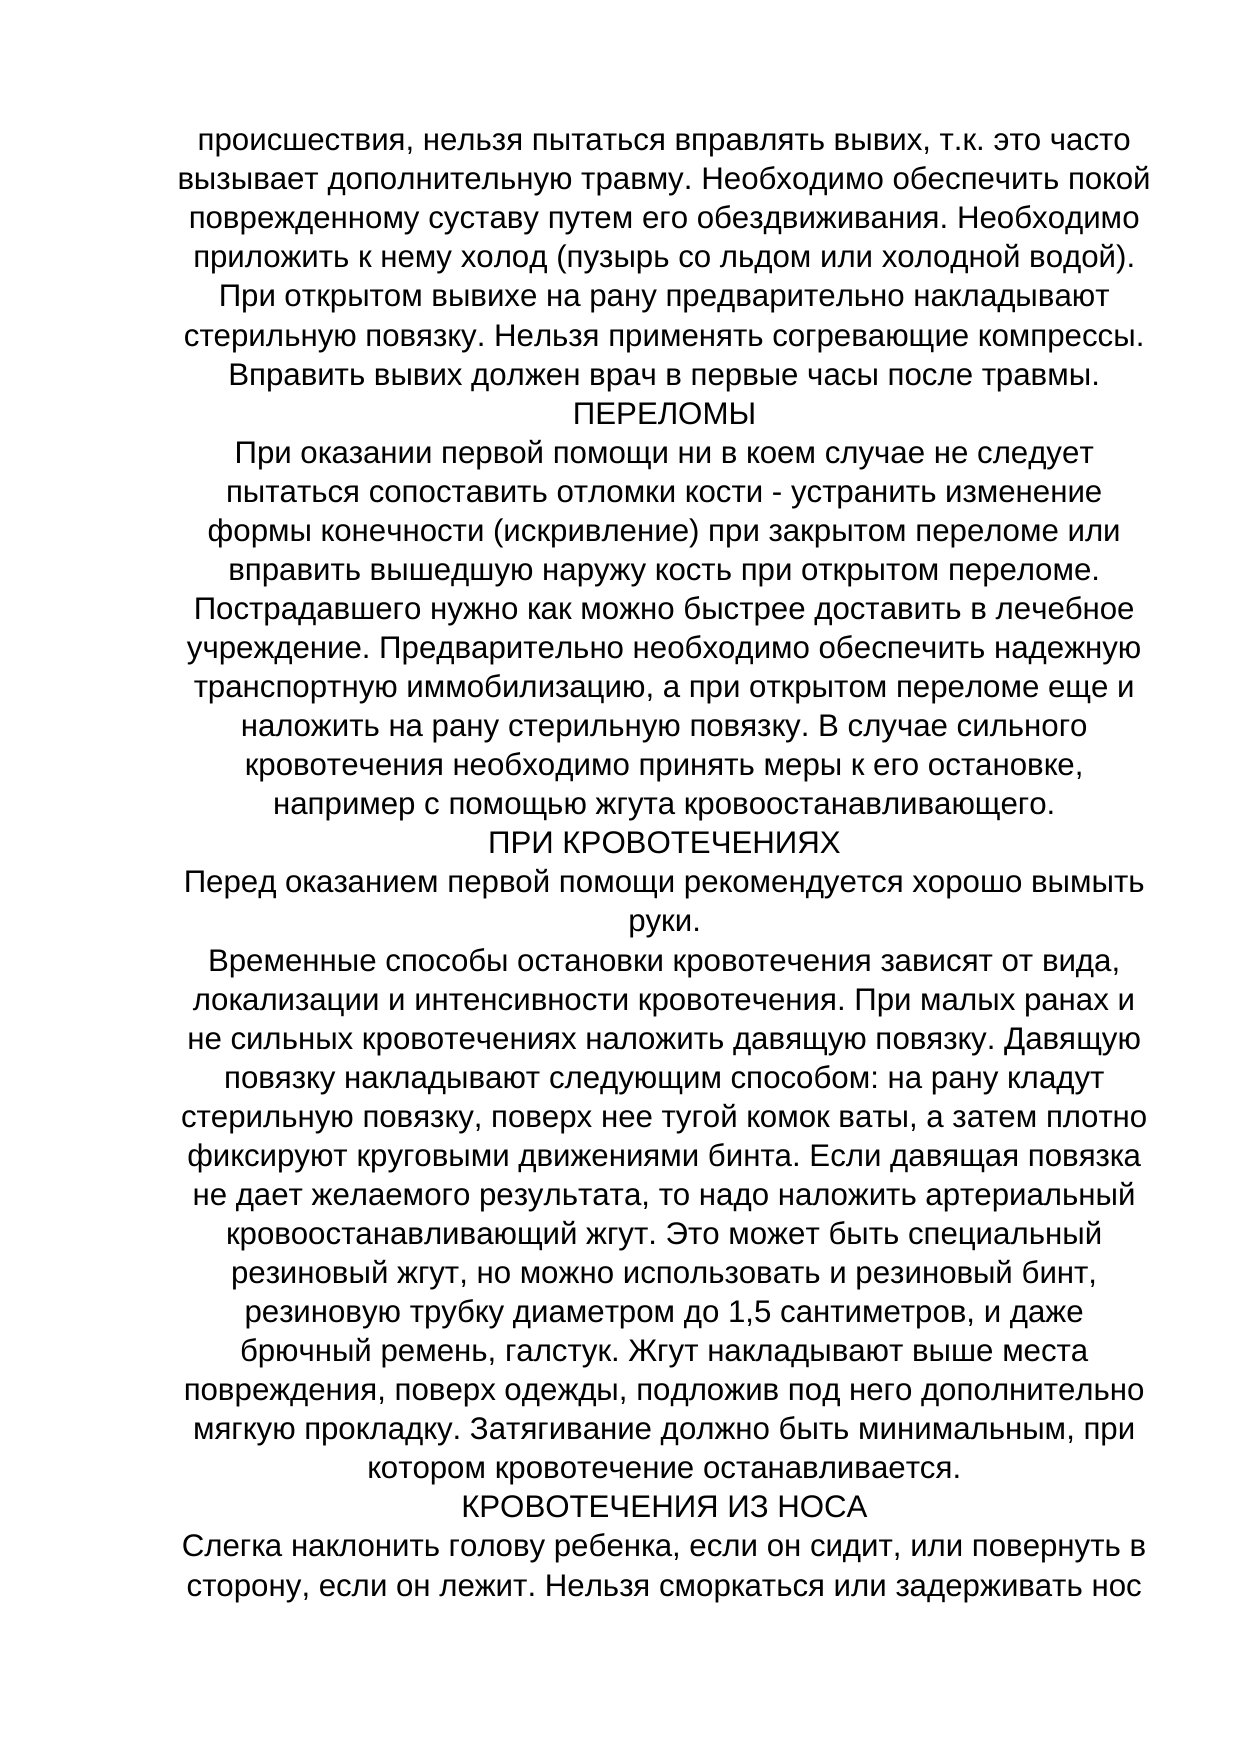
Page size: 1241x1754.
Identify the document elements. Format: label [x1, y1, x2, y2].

text [177, 118, 1152, 1602]
